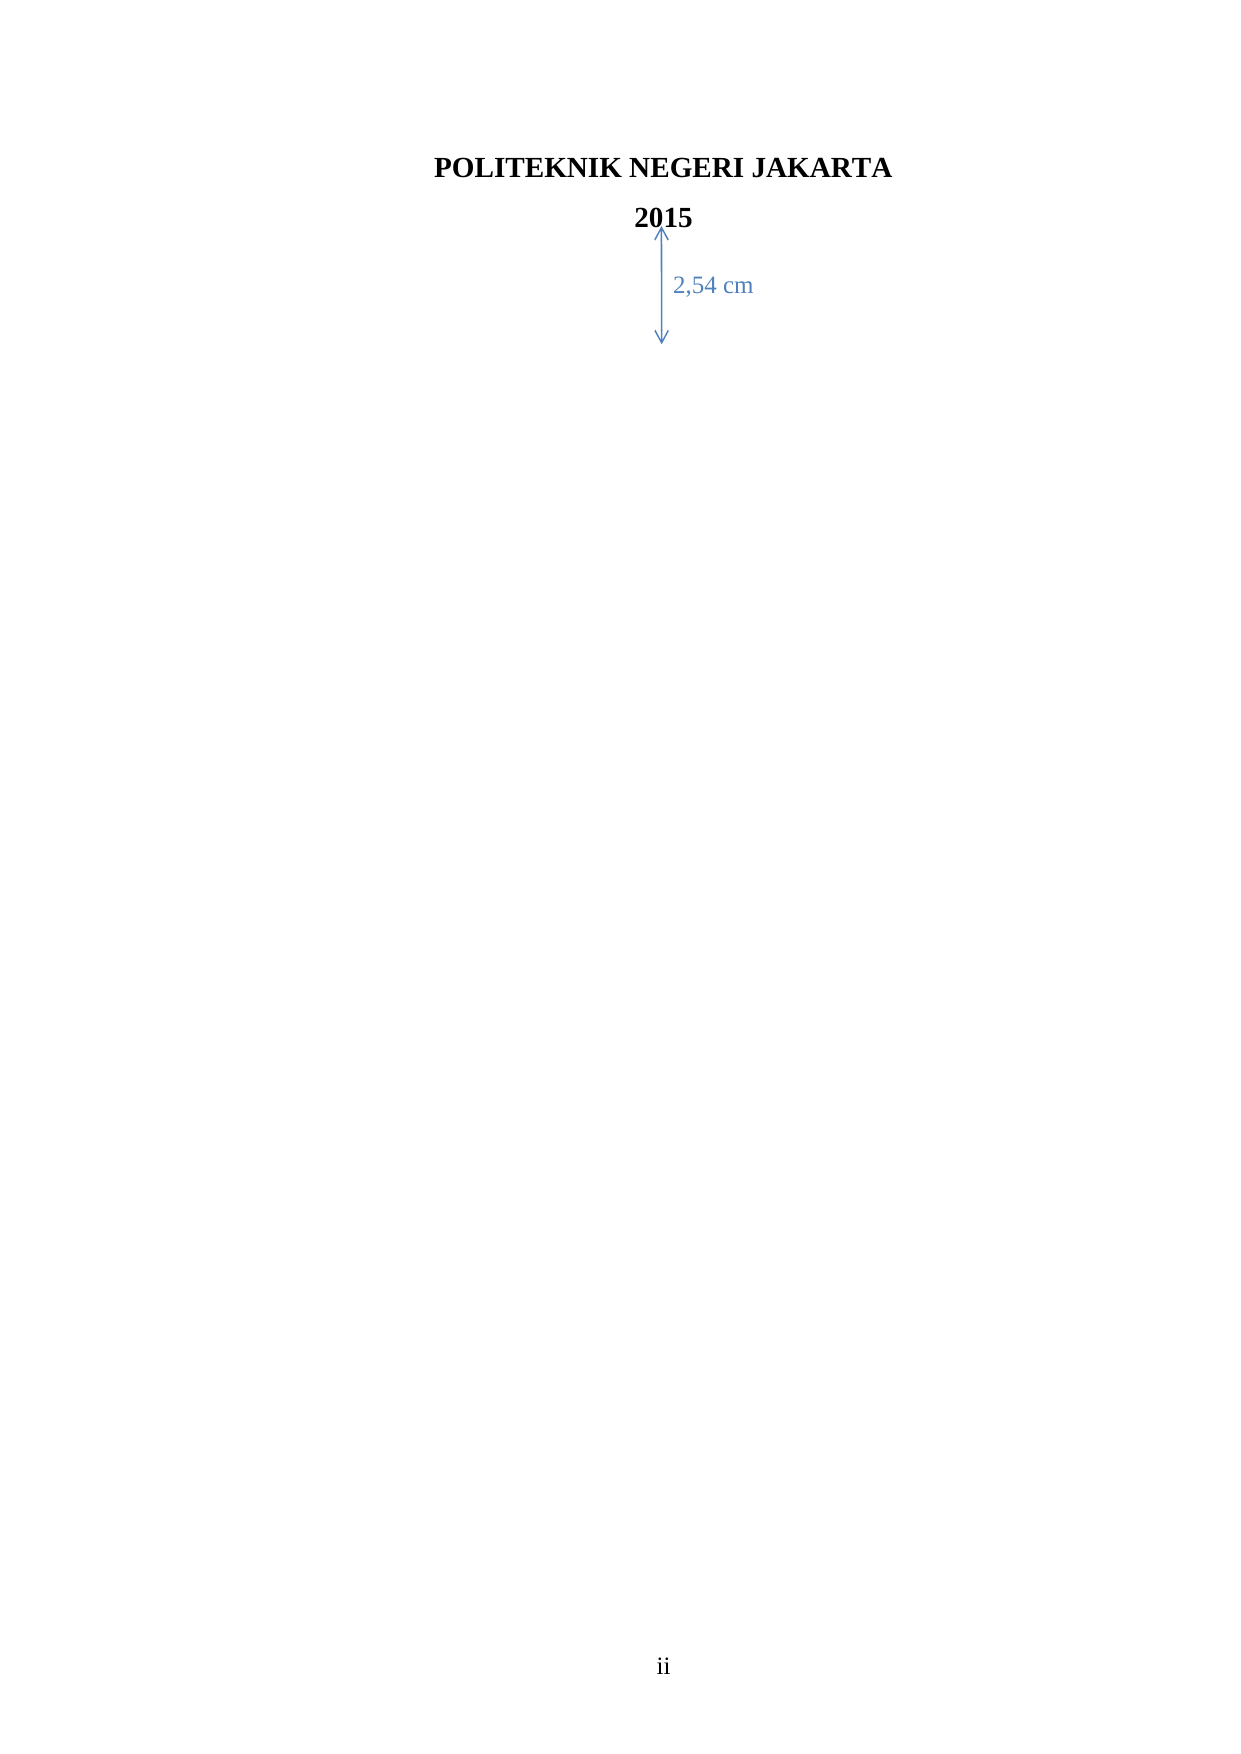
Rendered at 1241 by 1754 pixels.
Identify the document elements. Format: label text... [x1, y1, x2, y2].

text POLITEKNIK NEGERI JAKARTA [236, 150, 1090, 183]
text 2015 [236, 200, 1090, 234]
